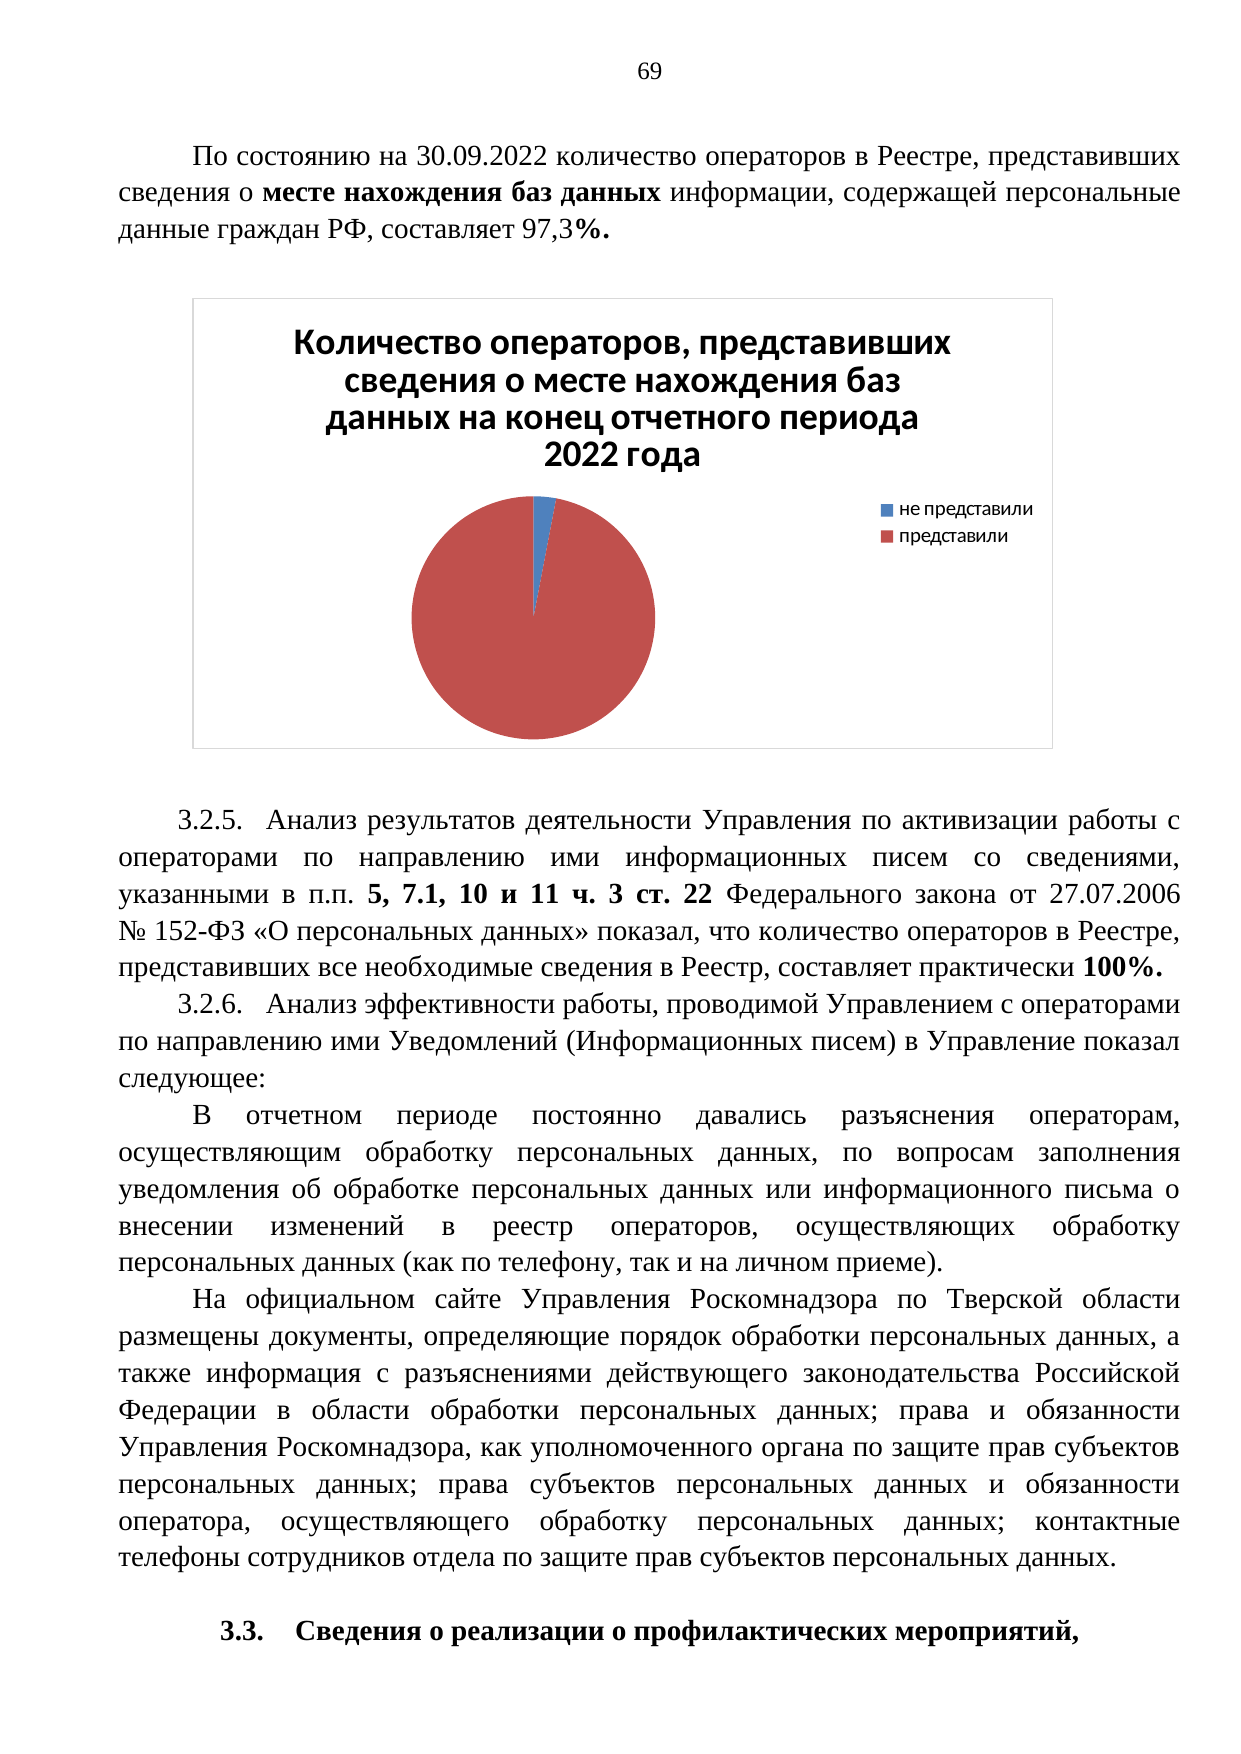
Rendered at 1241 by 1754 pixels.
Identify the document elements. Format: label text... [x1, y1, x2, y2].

list Сведения о реализации о профилактических мероприятий, [118, 1613, 1181, 1647]
text По состоянию на 30.09.2022 количество операторов в Реестре, представивших сведения о месте нахождения баз данных информации, содержащей персональные данные граждан РФ, составляет 97,3%. [118, 138, 1181, 245]
list Анализ эффективности работы, проводимой Управлением с операторами по направлению ими Уведомлений (Информационных писем) в Управление показал следующее: [118, 986, 1181, 1094]
text На официальном сайте Управления Роскомнадзора по Тверской области размещены документы, определяющие порядок обработки персональных данных, а также информация с разъяснениями действующего законодательства Российской Федерации в области обработки персональных данных; права и обязанности Управления Роскомнадзора, как уполномоченного органа по защите прав субъектов персональных данных; права субъектов персональных данных и обязанности оператора, осуществляющего обработку персональных данных; контактные телефоны сотрудников отдела по защите прав субъектов персональных данных. [118, 1281, 1181, 1573]
list Анализ результатов деятельности Управления по активизации работы с операторами по направлению ими информационных писем со сведениями, указанными в п.п. 5, 7.1, 10 и 11 ч. 3 ст. 22 Федерального закона от 27.07.2006 № 152-ФЗ «О персональных данных» показал, что количество операторов в Реестре, представивших все необходимые сведения в Реестр, составляет практически 100%. [118, 802, 1181, 983]
text В отчетном периоде постоянно давались разъяснения операторам, осуществляющим обработку персональных данных, по вопросам заполнения уведомления об обработке персональных данных или информационного письма о внесении изменений в реестр операторов, осуществляющих обработку персональных данных (как по телефону, так и на личном приеме). [118, 1097, 1181, 1278]
